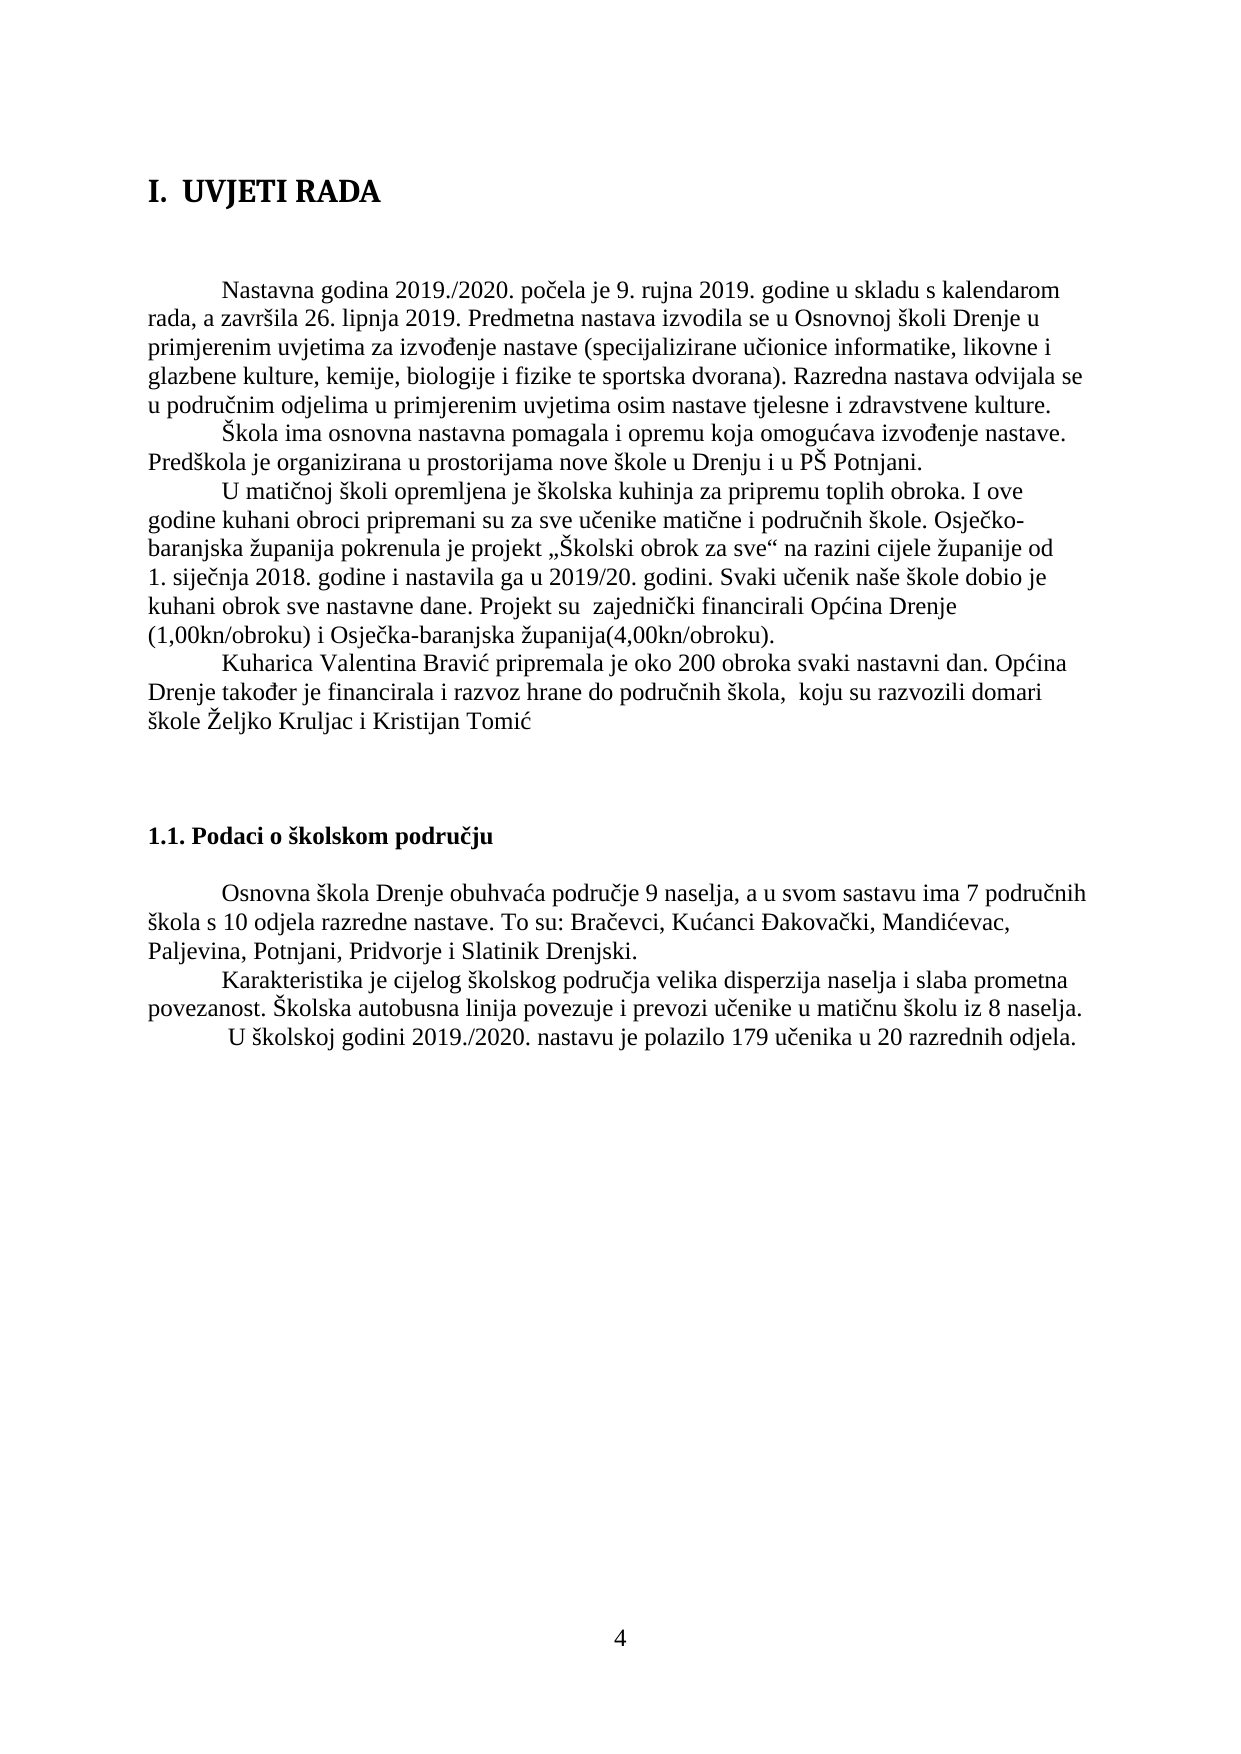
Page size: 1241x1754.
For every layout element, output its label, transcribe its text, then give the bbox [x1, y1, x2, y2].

text Nastavna godina 2019./2020. počela je 9. rujna 2019. godine u skladu s kalendarom rada, a završila 26. lipnja 2019. Predmetna nastava izvodila se u Osnovnoj školi Drenje u primjerenim uvjetima za izvođenje nastave (specijalizirane učionice informatike, likovne i glazbene kulture, kemije, biologije i fizike te sportska dvorana). Razredna nastava odvijala se u područnim odjelima u primjerenim uvjetima osim nastave tjelesne i zdravstvene kulture. [148, 275, 1093, 418]
text Kuharica Valentina Bravić pripremala je oko 200 obroka svaki nastavni dan. Općina Drenje također je financirala i razvoz hrane do područnih škola, koju su razvozili domari škole Željko Kruljac i Kristijan Tomić [148, 648, 1093, 735]
list Podaci o školskom području [148, 821, 1093, 850]
text Škola ima osnovna nastavna pomagala i opremu koja omogućava izvođenje nastave. Predškola je organizirana u prostorijama nove škole u Drenju i u PŠ Potnjani. [148, 418, 1093, 476]
text U školskoj godini 2019./2020. nastavu je polazilo 179 učenika u 20 razrednih odjela. [148, 1022, 1093, 1051]
subtitle I. UVJETI RADA [148, 173, 1093, 211]
text U matičnoj školi opremljena je školska kuhinja za pripremu toplih obroka. I ove godine kuhani obroci pripremani su za sve učenike matične i područnih škole. Osječko-baranjska županija pokrenula je projekt „Školski obrok za sve“ na razini cijele županije od 1. siječnja 2018. godine i nastavila ga u 2019/20. godini. Svaki učenik naše škole dobio je kuhani obrok sve nastavne dane. Projekt su zajednički financirali Općina Drenje (1,00kn/obroku) i Osječka-baranjska županija(4,00kn/obroku). [148, 476, 1093, 648]
text Osnovna škola Drenje obuhvaća područje 9 naselja, a u svom sastavu ima 7 područnih škola s 10 odjela razredne nastave. To su: Bračevci, Kućanci Đakovački, Mandićevac, Paljevina, Potnjani, Pridvorje i Slatinik Drenjski. [148, 878, 1093, 965]
text Karakteristika je cijelog školskog područja velika disperzija naselja i slaba prometna povezanost. Školska autobusna linija povezuje i prevozi učenike u matičnu školu iz 8 naselja. [148, 965, 1093, 1022]
